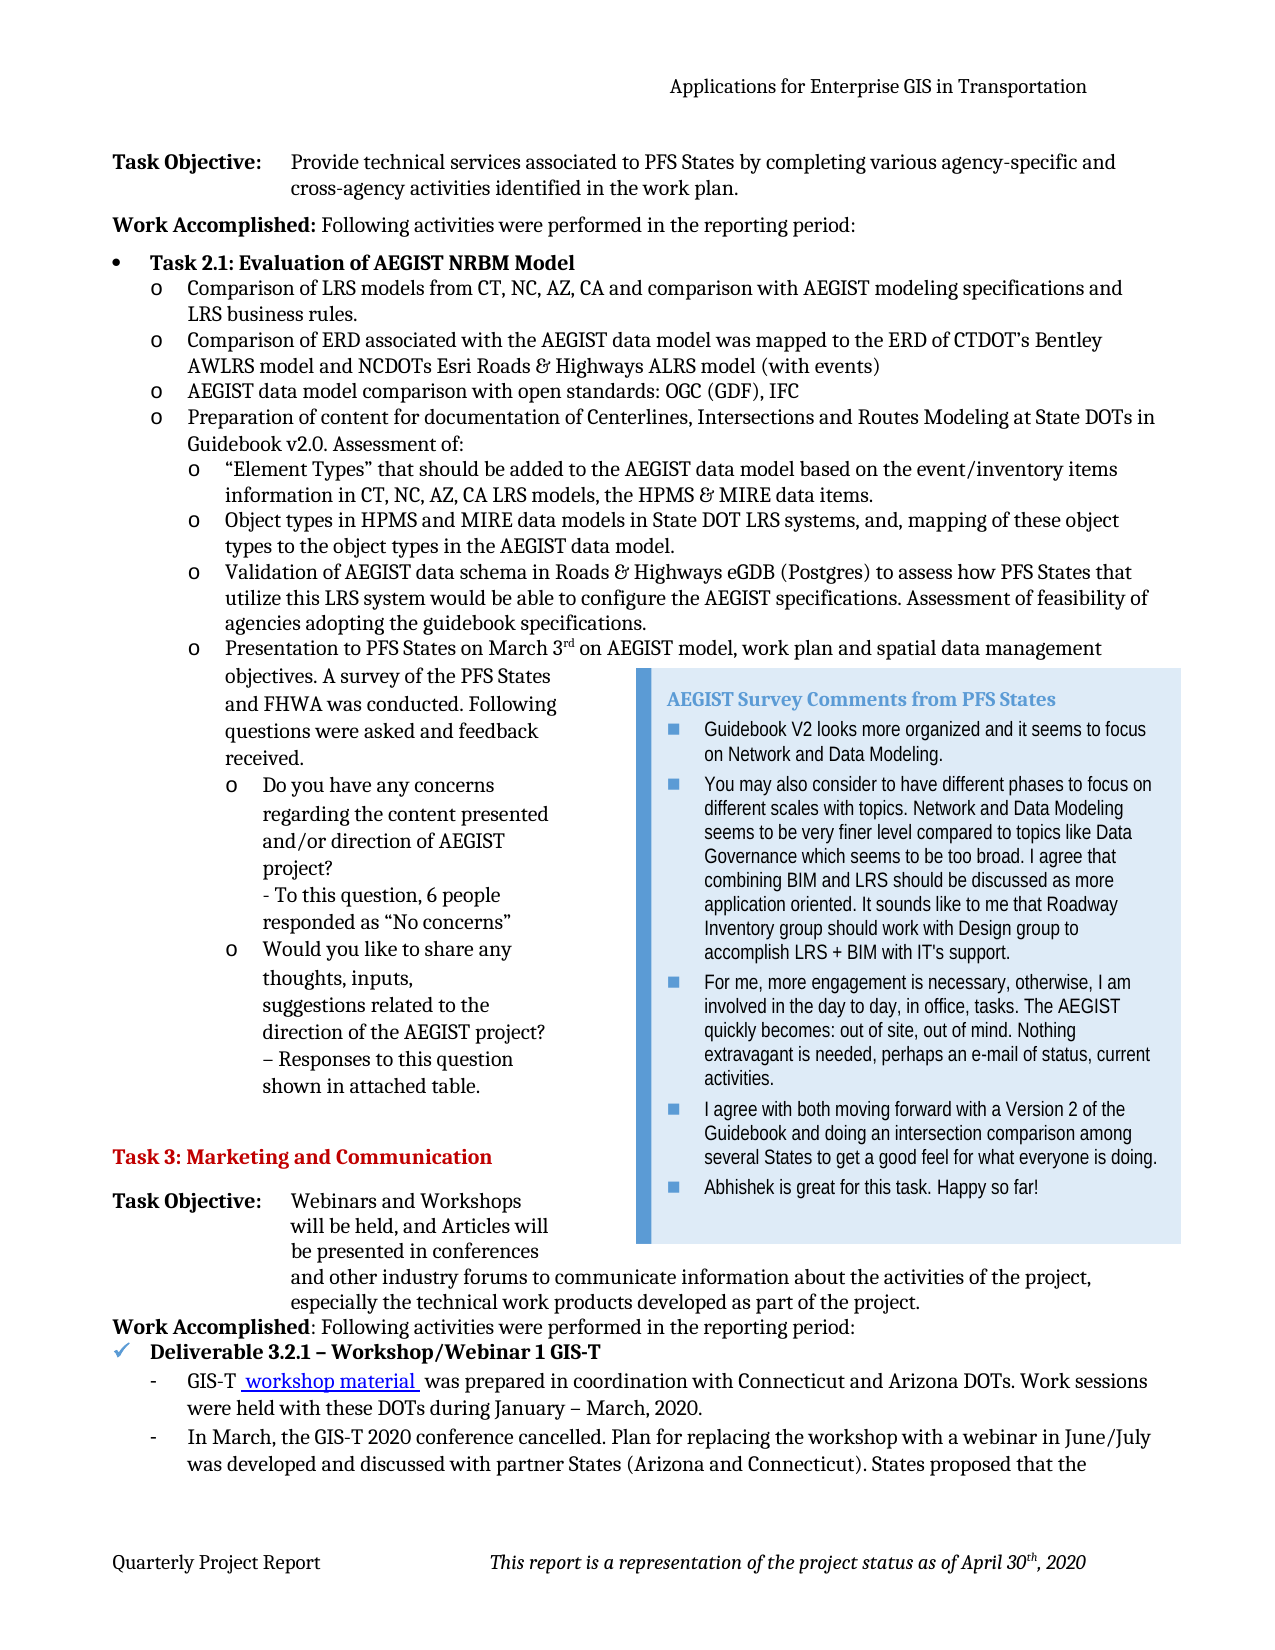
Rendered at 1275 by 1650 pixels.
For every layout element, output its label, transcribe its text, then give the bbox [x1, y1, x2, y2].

list – Responses to this question shown in attached table. [262, 1047, 636, 1099]
list Presentation to PFS States on March 3rd on AEGIST model, work plan and spatial data management objectives. A survey of the PFS States and FHWA was conducted. Following questions were asked and feedback received. [187, 636, 1162, 771]
list Deliverable 3.2.1 – Workshop/Webinar 1 GIS-T [112, 1340, 1162, 1365]
text Work Accomplished: Following activities were performed in the reporting period: [112, 213, 1162, 238]
list GIS-T workshop material was prepared in coordination with Connecticut and Arizona DOTs. Work sessions were held with these DOTs during January – March, 2020. [150, 1367, 1162, 1421]
list Comparison of ERD associated with the AEGIST data model was mapped to the ERD of CTDOT’s Bentley AWLRS model and NCDOTs Esri Roads & Highways ALRS model (with events) [150, 327, 1162, 379]
list Do you have any concerns regarding the content presented and/or direction of AEGIST project? [225, 773, 636, 881]
text Work Accomplished: Following activities were performed in the reporting period: [112, 1315, 1162, 1340]
list Validation of AEGIST data schema in Roads & Highways eGDB (Postgres) to assess how PFS States that utilize this LRS system would be able to configure the AEGIST specifications. Assessment of feasibility of agencies adopting the guidebook specifications. [187, 559, 1162, 636]
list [150, 1423, 1162, 1477]
list Comparison of LRS models from CT, NC, AZ, CA and comparison with AEGIST modeling specifications and LRS business rules. [150, 276, 1162, 327]
list Preparation of content for documentation of Centerlines, Intersections and Routes Modeling at State DOTs in Guidebook v2.0. Assessment of: [150, 405, 1162, 456]
text Task Objective: Webinars and Workshops will be held, and Articles will be presented in conferences and other industry forums to communicate information about the activities of the project, especially the technical work products developed as part of the project. [112, 1189, 1162, 1315]
text Task Objective: Provide technical services associated to PFS States by completing various agency-specific and cross-agency activities identified in the work plan. [112, 150, 1162, 200]
list Would you like to share any thoughts, inputs, suggestions related to the direction of the AEGIST project? [225, 937, 636, 1045]
list Object types in HPMS and MIRE data models in State DOT LRS systems, and, mapping of these object types to the object types in the AEGIST data model. [187, 508, 1162, 559]
list AEGIST data model comparison with open standards: OGC (GDF), IFC [150, 379, 1162, 405]
list Task 2.1: Evaluation of AEGIST NRBM Model [112, 251, 1162, 276]
text Task 3: Marketing and Communication [112, 1145, 636, 1170]
list “Element Types” that should be added to the AEGIST data model based on the event/inventory items information in CT, NC, AZ, CA LRS models, the HPMS & MIRE data items. [187, 456, 1162, 508]
list - To this question, 6 people responded as “No concerns” [262, 883, 636, 935]
